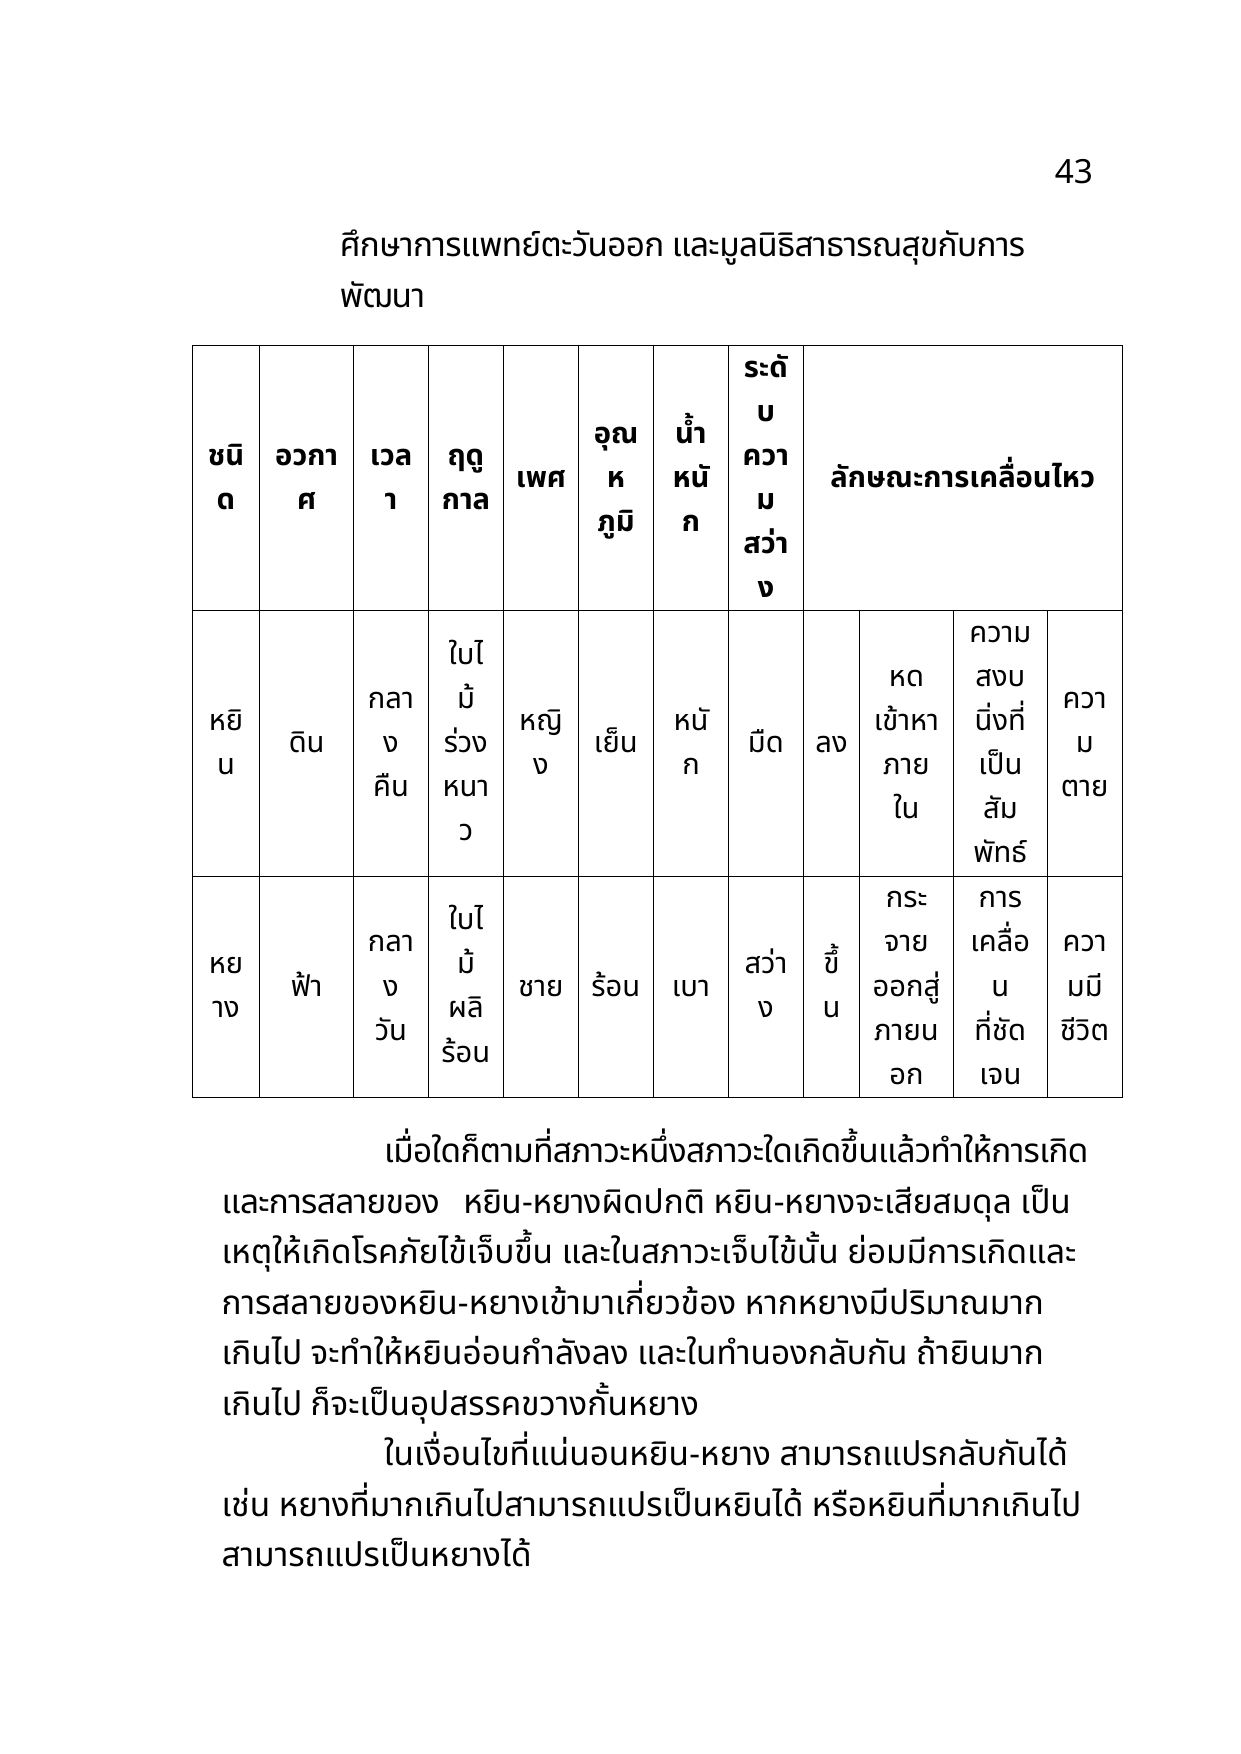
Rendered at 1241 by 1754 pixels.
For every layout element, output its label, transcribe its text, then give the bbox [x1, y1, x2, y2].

table_cell หดเข้าหาภาย ใน [860, 611, 953, 876]
table_cell ใบไม้ร่วงหนาว [429, 611, 503, 876]
table_cell ความมีชีวิต [1048, 877, 1122, 1097]
table_cell การเคลื่อน ที่ชัด เจน [954, 877, 1047, 1097]
table_header ฤดู กาล [429, 346, 503, 610]
table_header ระดับความสว่าง [729, 346, 803, 610]
table_cell กลาง วัน [354, 877, 428, 1097]
table_cell ร้อน [579, 877, 653, 1097]
table_cell ความตาย [1048, 611, 1122, 876]
table_cell กลาง คืน [354, 611, 428, 876]
table_cell ดิน [260, 611, 353, 876]
table_cell ความสงบนิ่งที่เป็น สัม พัทธ์ [954, 611, 1047, 876]
table_cell หยิน [193, 611, 259, 876]
table_cell เบา [654, 877, 728, 1097]
table_cell กระ จาย ออกสู่ภายนอก [860, 877, 953, 1097]
table_cell ขึ้น [804, 877, 859, 1097]
table_header ชนิด [193, 346, 259, 610]
text เมื่อใดก็ตามที่สภาวะหนึ่งสภาวะใดเกิดขึ้นแล้วทำให้การเกิดและการสลายของ หยิน-หยางผิดปกติ หยิน-หยางจะเสียสมดุล เป็นเหตุให้เกิดโรคภัยไข้เจ็บขึ้น และในสภาวะเจ็บไข้นั้น ย่อมมีการเกิดและการสลายของหยิน-หยางเข้ามาเกี่ยวข้อง หากหยางมีปริมาณมากเกินไป จะทำให้หยินอ่อนกำลังลง และในทำนองกลับกัน ถ้ายินมากเกินไป ก็จะเป็นอุปสรรคขวางกั้นหยาง [221, 1127, 1092, 1430]
table_cell หยาง [193, 877, 259, 1097]
table_header เวลา [354, 346, 428, 610]
table_cell ลง [804, 611, 859, 876]
table_cell ฟ้า [260, 877, 353, 1097]
table_cell หญิง [504, 611, 578, 876]
table_header ลักษณะการเคลื่อนไหว [804, 346, 1122, 610]
table_cell หนัก [654, 611, 728, 876]
text ในเงื่อนไขที่แน่นอนหยิน-หยาง สามารถแปรกลับกันได้ เช่น หยางที่มากเกินไปสามารถแปรเป็นหยินได้ หรือหยินที่มากเกินไปสามารถแปรเป็นหยางได้ [221, 1430, 1092, 1581]
table_cell สว่าง [729, 877, 803, 1097]
table_header อวกาศ [260, 346, 353, 610]
table_cell ชาย [504, 877, 578, 1097]
table_cell เย็น [579, 611, 653, 876]
table_header เพศ [504, 346, 578, 610]
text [221, 221, 1092, 322]
table_cell มืด [729, 611, 803, 876]
table_cell ใบไม้ผลิ ร้อน [429, 877, 503, 1097]
table_header อุณ ห ภูมิ [579, 346, 653, 610]
table_header น้ำ หนัก [654, 346, 728, 610]
